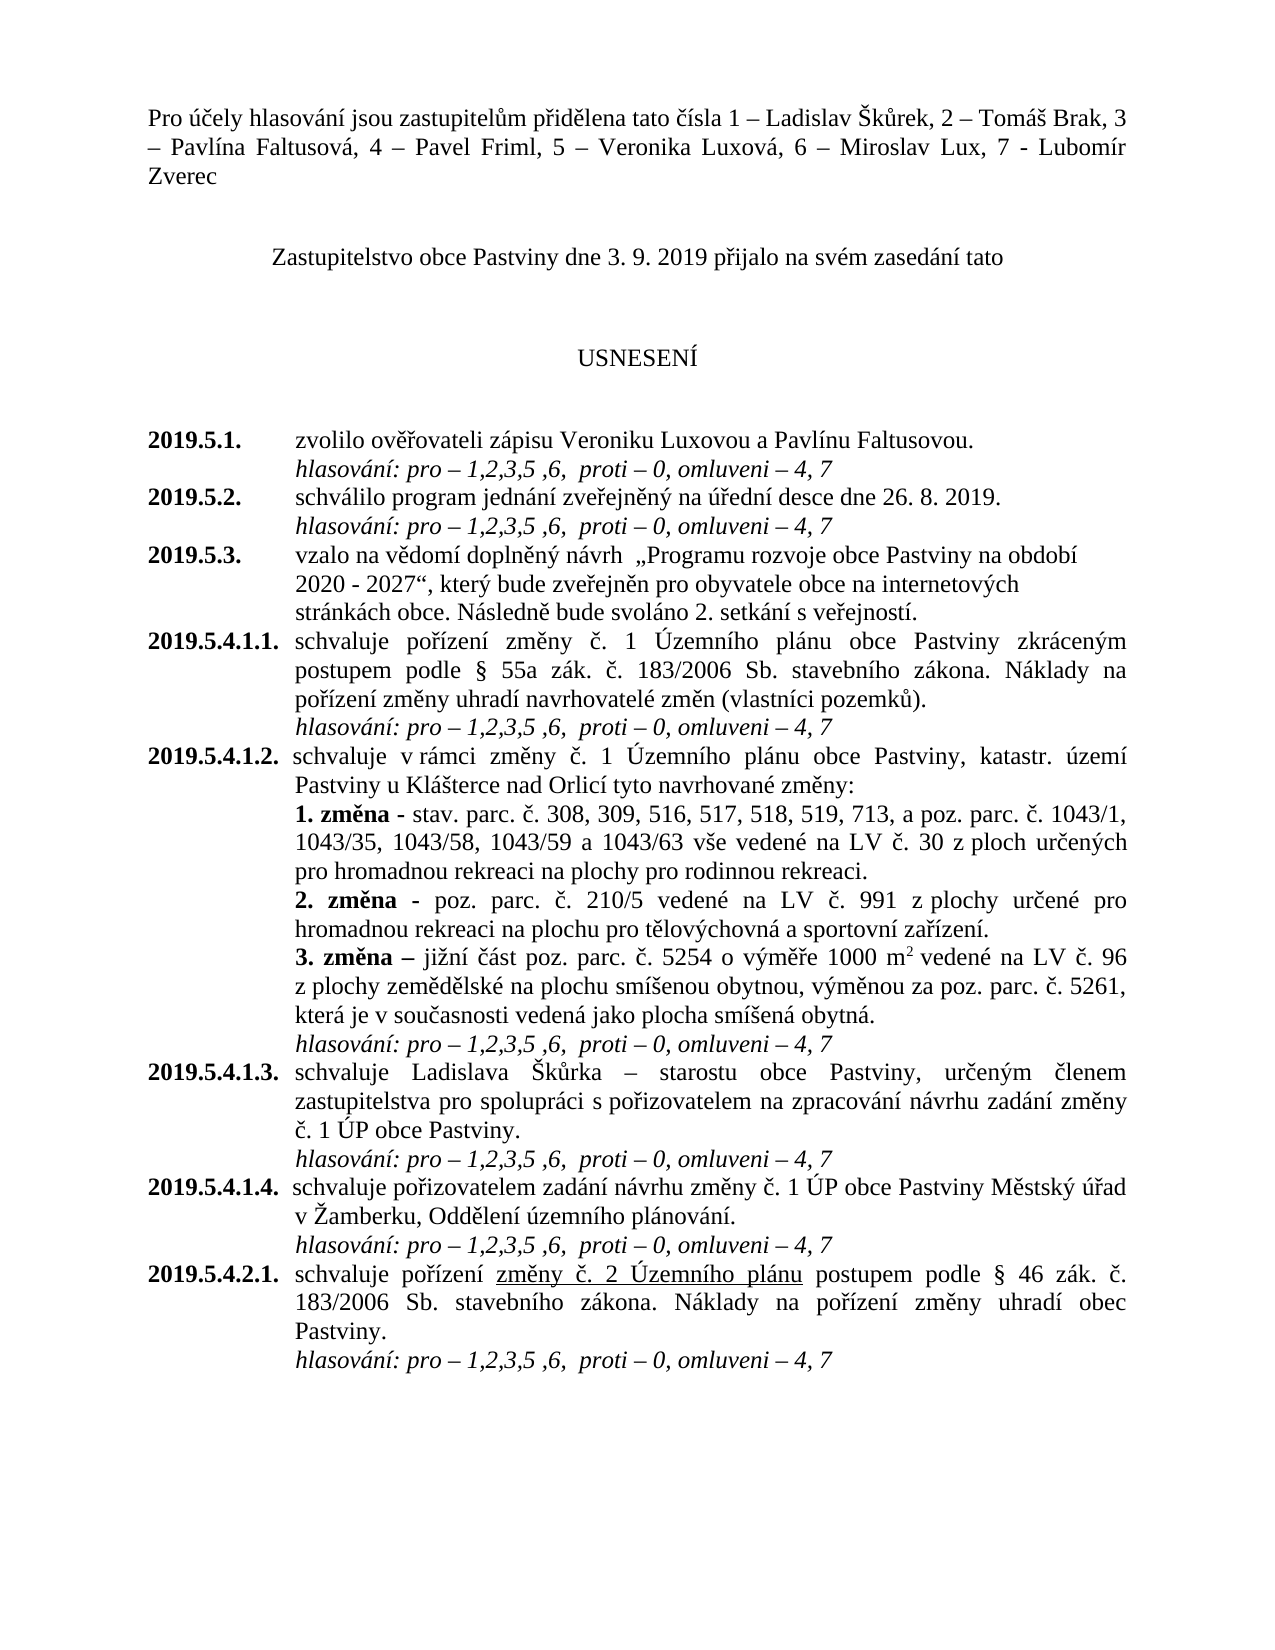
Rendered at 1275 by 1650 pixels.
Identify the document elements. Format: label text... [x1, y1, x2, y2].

text hlasování: pro – 1,2,3,5 ,6, proti – 0, omluveni – 4, 7 [251, 454, 1127, 482]
text 1. změna - stav. parc. č. 308, 309, 516, 517, 518, 519, 713, a poz. parc. č. 1043/1, 1043/35, 1043/58, 1043/59 a 1043/63 vše vedené na LV č. 30 z ploch určených pro hromadnou rekreaci na plochy pro rodinnou rekreaci. [148, 799, 1127, 885]
text hlasování: pro – 1,2,3,5 ,6, proti – 0, omluveni – 4, 7 [251, 511, 1127, 540]
text hlasování: pro – 1,2,3,5 ,6, proti – 0, omluveni – 4, 7 [251, 1230, 1127, 1259]
text 2019.5.3. vzalo na vědomí doplněný návrh „Programu rozvoje obce Pastviny na období 2020 - 2027“, který bude zveřejněn pro obyvatele obce na internetových stránkách obce. Následně bude svoláno 2. setkání s veřejností. [148, 540, 1127, 626]
text hlasování: pro – 1,2,3,5 ,6, proti – 0, omluveni – 4, 7 [251, 1345, 1127, 1374]
text 2019.5.4.2.1. schvaluje pořízení změny č. 2 Územního plánu postupem podle § 46 zák. č. 183/2006 Sb. stavebního zákona. Náklady na pořízení změny uhradí obec Pastviny. [148, 1259, 1127, 1345]
text 2. změna - poz. parc. č. 210/5 vedené na LV č. 991 z plochy určené pro hromadnou rekreaci na plochu pro tělovýchovná a sportovní zařízení. [148, 885, 1127, 942]
text 2019.5.1. zvolilo ověřovateli zápisu Veroniku Luxovou a Pavlínu Faltusovou. [148, 425, 1127, 454]
text 3. změna – jižní část poz. parc. č. 5254 o výměře 1000 m2 vedené na LV č. 96 z plochy zemědělské na plochu smíšenou obytnou, výměnou za poz. parc. č. 5261, která je v současnosti vedená jako plocha smíšená obytná. [148, 942, 1127, 1029]
text USNESENÍ [148, 343, 1127, 372]
text hlasování: pro – 1,2,3,5 ,6, proti – 0, omluveni – 4, 7 [251, 712, 1127, 741]
text 2019.5.4.1.1. schvaluje pořízení změny č. 1 Územního plánu obce Pastviny zkráceným postupem podle § 55a zák. č. 183/2006 Sb. stavebního zákona. Náklady na pořízení změny uhradí navrhovatelé změn (vlastníci pozemků). [148, 626, 1127, 712]
text hlasování: pro – 1,2,3,5 ,6, proti – 0, omluveni – 4, 7 [251, 1029, 1127, 1057]
text 2019.5.4.1.3. schvaluje Ladislava Škůrka – starostu obce Pastviny, určeným členem zastupitelstva pro spolupráci s pořizovatelem na zpracování návrhu zadání změny č. 1 ÚP obce Pastviny. [148, 1057, 1127, 1144]
subtitle Zastupitelstvo obce Pastviny dne 3. 9. 2019 přijalo na svém zasedání tato [148, 242, 1127, 271]
text 2019.5.2. schválilo program jednání zveřejněný na úřední desce dne 26. 8. 2019. [148, 482, 1127, 511]
text 2019.5.4.1.4. schvaluje pořizovatelem zadání návrhu změny č. 1 ÚP obce Pastviny Městský úřad v Žamberku, Oddělení územního plánování. [148, 1172, 1127, 1230]
subtitle Pro účely hlasování jsou zastupitelům přidělena tato čísla 1 – Ladislav Škůrek, 2 – Tomáš Brak, 3 – Pavlína Faltusová, 4 – Pavel Friml, 5 – Veronika Luxová, 6 – Miroslav Lux, 7 - Lubomír Zverec [148, 103, 1127, 190]
text 2019.5.4.1.2. schvaluje v rámci změny č. 1 Územního plánu obce Pastviny, katastr. území Pastviny u Klášterce nad Orlicí tyto navrhované změny: [148, 741, 1127, 799]
text hlasování: pro – 1,2,3,5 ,6, proti – 0, omluveni – 4, 7 [251, 1144, 1127, 1172]
